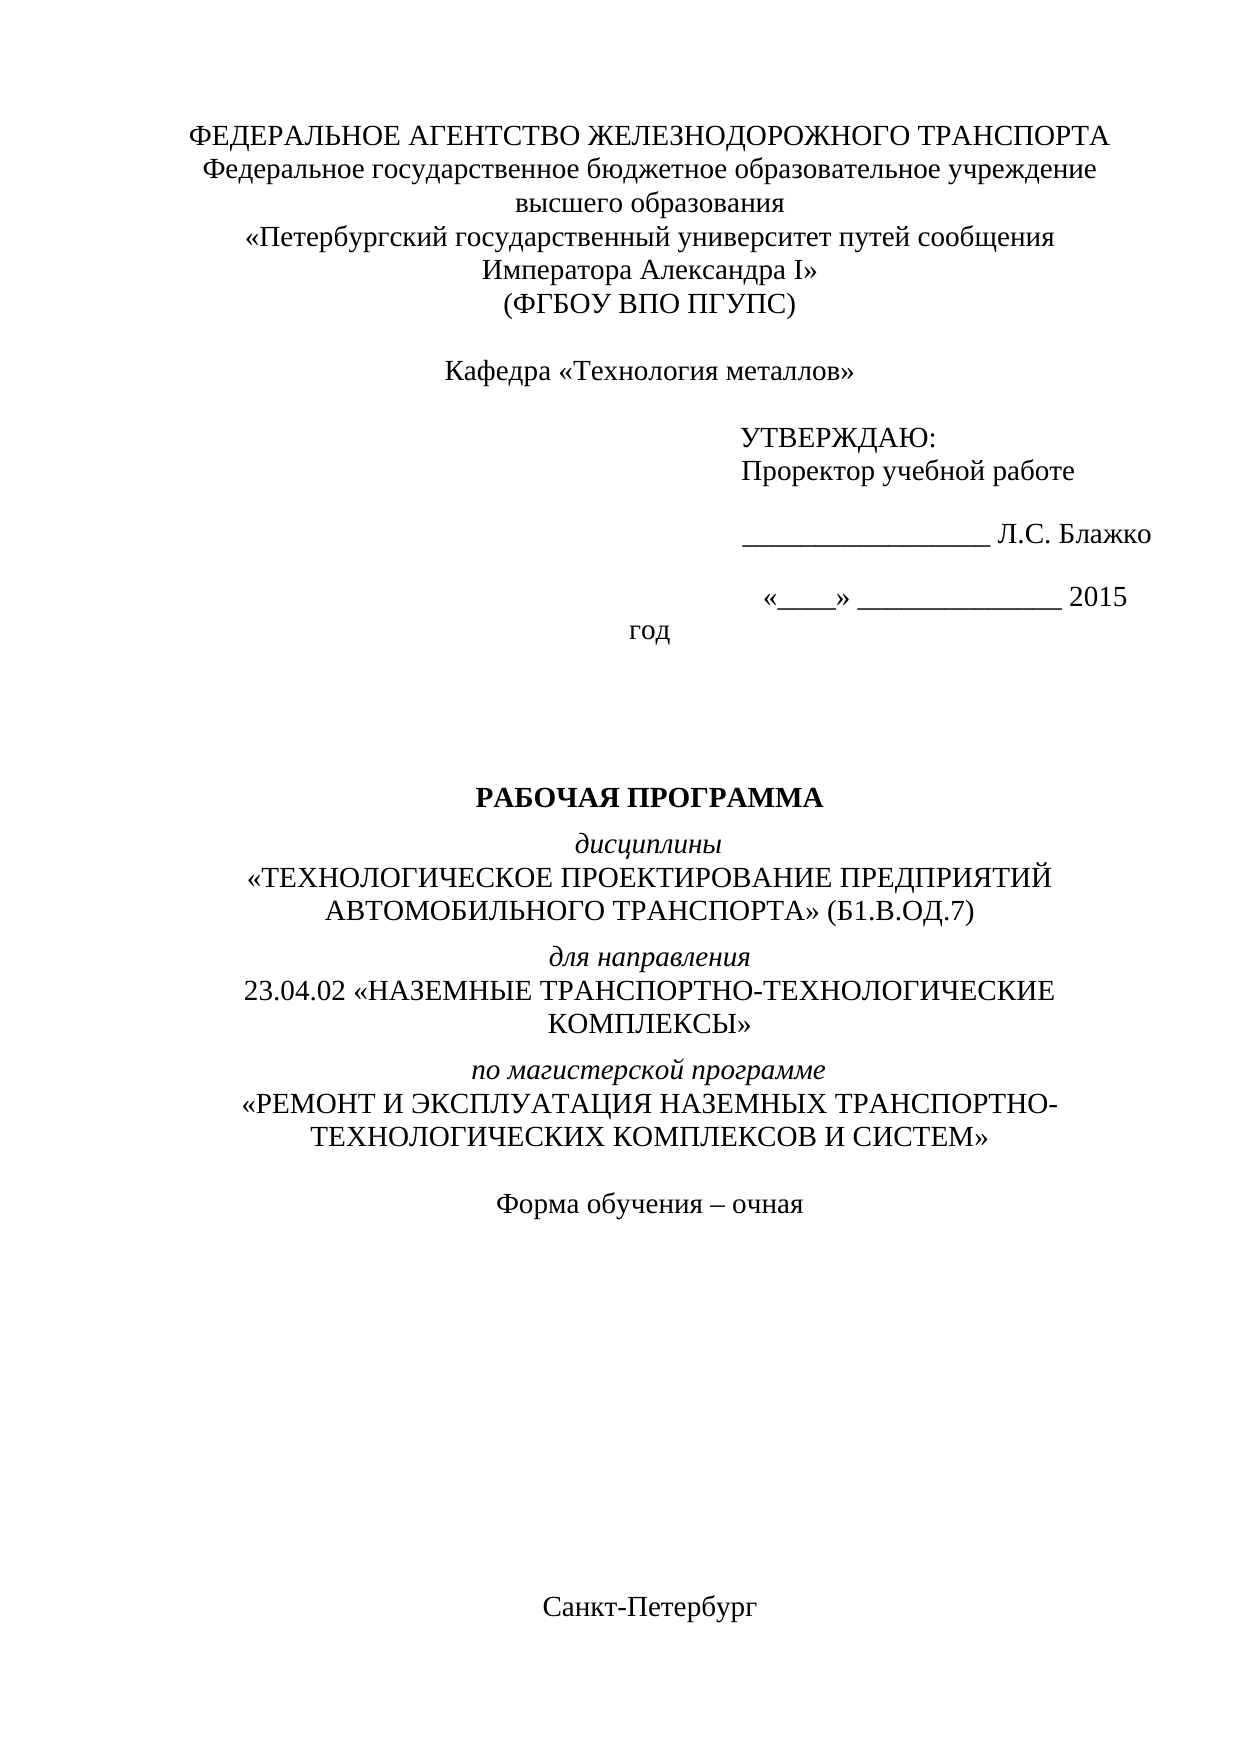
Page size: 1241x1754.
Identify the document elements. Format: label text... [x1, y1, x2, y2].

text ФЕДЕРАЛЬНОЕ АГЕНТСТВО ЖЕЛЕЗНОДОРОЖНОГО ТРАНСПОРТА [148, 118, 1152, 152]
text «Петербургский государственный университет путей сообщения [148, 219, 1152, 252]
text Кафедра «Технология металлов» [148, 353, 1152, 386]
text Санкт-Петербург [148, 1589, 1152, 1623]
text (ФГБОУ ВПО ПГУПС) [148, 286, 1152, 319]
text по магистерской программе [148, 1052, 1152, 1086]
text Императора Александра I» [148, 252, 1152, 286]
text АВТОМОБИЛЬНОГО ТРАНСПОРТА» (Б1.В.ОД.7) [148, 893, 1152, 927]
text _________________ Л.С. Блажко [561, 516, 1152, 550]
text «ТЕХНОЛОГИЧЕСКОЕ ПРОЕКТИРОВАНИЕ ПРЕДПРИЯТИЙ [148, 860, 1152, 893]
text «РЕМОНТ И ЭКСПЛУАТАЦИЯ НАЗЕМНЫХ ТРАНСПОРТНО-ТЕХНОЛОГИЧЕСКИХ КОМПЛЕКСОВ И СИСТЕМ» [148, 1086, 1152, 1153]
text Форма обучения – очная [148, 1187, 1152, 1220]
text дисциплины [148, 826, 1152, 860]
text УТВЕРЖДАЮ: [664, 420, 1152, 453]
text РАБОЧАЯ ПРОГРАММА [148, 780, 1152, 814]
text для направления [148, 939, 1152, 973]
text Проректор учебной работе [620, 453, 1152, 487]
text «____» ______________ 2015 год [148, 579, 1152, 646]
text Федеральное государственное бюджетное образовательное учреждение [148, 152, 1152, 185]
text 23.04.02 «НАЗЕМНЫЕ ТРАНСПОРТНО-ТЕХНОЛОГИЧЕСКИЕ КОМПЛЕКСЫ» [148, 973, 1152, 1040]
text высшего образования [148, 185, 1152, 219]
